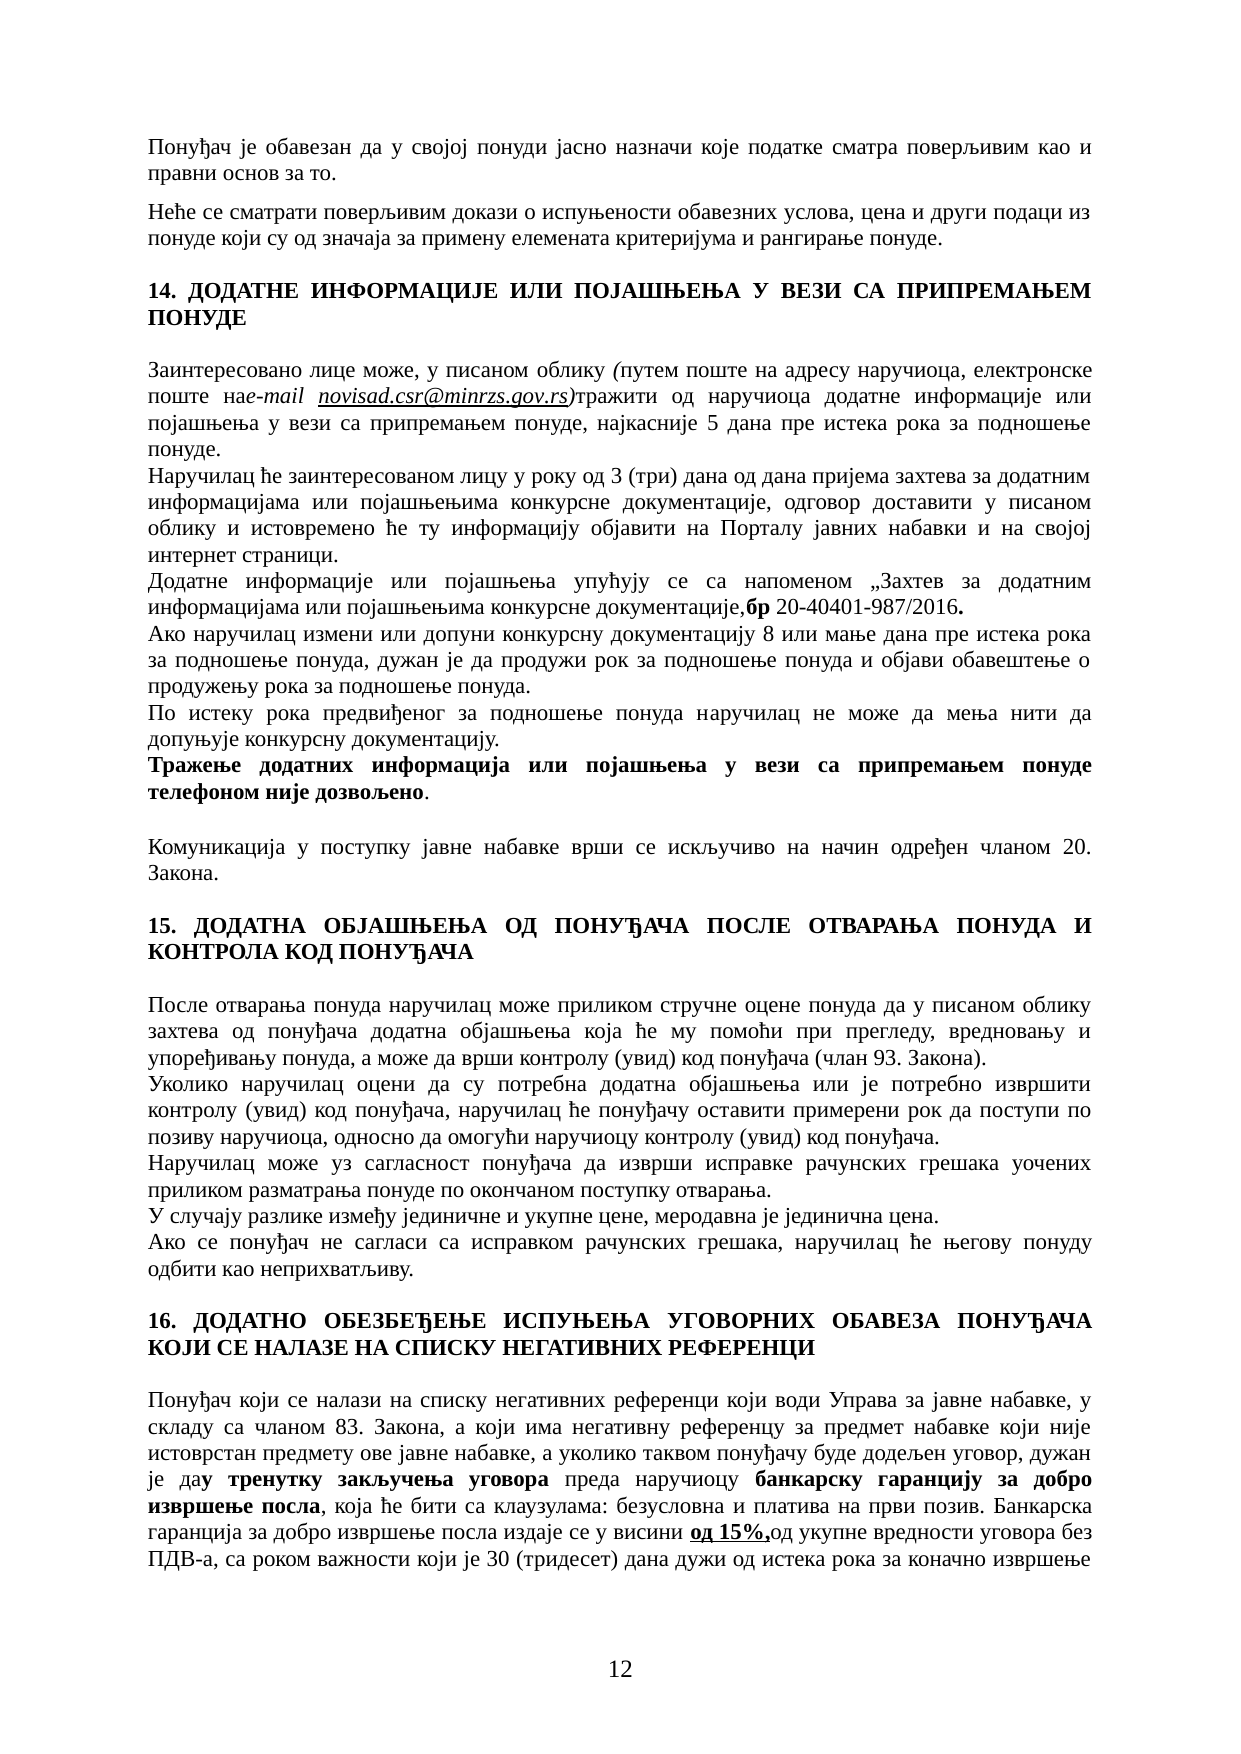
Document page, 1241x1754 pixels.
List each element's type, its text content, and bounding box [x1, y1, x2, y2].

text Наручилац може уз сагласност понуђача да изврши исправке рачунских грешака уочених приликом разматрања понуде по окончаном поступку отварања. [148, 1149, 1093, 1202]
text Заинтересовано лице може, у писаном облику (путем поште на адресу наручиоца, електронске поште наe-mail novisad.csr@minrzs.gov.rs)тражити од наручиоца додатне информације или појашњења у вези са припремањем понуде, најкасније 5 дана пре истека рока за подношење понуде. [148, 356, 1093, 462]
text Ако наручилац измени или допуни конкурсну документацију 8 или мање дана пре истека рока за подношење понуда, дужан је да продужи рок за подношење понуда и објави обавештење о продужењу рока за подношење понуда. [148, 620, 1093, 699]
text 16. ДОДАТНО ОБЕЗБЕЂЕЊЕ ИСПУЊЕЊА УГОВОРНИХ ОБАВЕЗА ПОНУЂАЧА КОЈИ СЕ НАЛАЗЕ НА СПИСКУ НЕГАТИВНИХ РЕФЕРЕНЦИ [148, 1307, 1093, 1360]
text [148, 1386, 1093, 1571]
text По истеку рока предвиђеног за подношење понуда наручилац не може да мења нити да допуњује конкурсну документацију. [148, 699, 1093, 752]
text После отварања понуда наручилац може приликом стручне оцене понуда да у писаном облику захтева од понуђача додатна објашњења која ће му помоћи при прегледу, вредновању и упоређивању понуда, а може да врши контролу (увид) код понуђача (члан 93. Закона). [148, 991, 1093, 1070]
text Уколико наручилац оцени да су потребна додатна објашњења или је потребно извршити контролу (увид) код понуђача, наручилац ће понуђачу оставити примерени рок да поступи по позиву наручиоца, односно да омогући наручиоцу контролу (увид) код понуђача. [148, 1070, 1093, 1149]
text Комуникација у поступку јавне набавке врши се искључиво на начин одређен чланом 20. Закона. [148, 833, 1093, 886]
text Неће се сматрати поверљивим докази о испуњености обавезних услова, цена и други подаци из понуде који су од значаја за примену елемената критеријума и рангирање понуде. [148, 198, 1093, 251]
text 15. ДОДАТНА ОБЈАШЊЕЊА ОД ПОНУЂАЧА ПОСЛЕ ОТВАРАЊА ПОНУДА И КОНТРОЛА КОД ПОНУЂАЧА [148, 912, 1093, 965]
text Понуђач је обавезан да у својој понуди јасно назначи које податке сматра поверљивим као и правни основ за то. [148, 133, 1093, 186]
text У случају разлике између јединичне и укупне цене, меродавна је јединична цена. [148, 1202, 1093, 1228]
text Додатне информације или појашњења упућују се са напоменом „Захтев за додатним информацијама или појашњењима конкурсне документације,бр 20-40401-987/2016. [148, 567, 1093, 620]
text Ако се понуђач не сагласи са исправком рачунских грешака, наручилац ће његову понуду одбити као неприхватљиву. [148, 1228, 1093, 1281]
text Тражење додатних информација или појашњења у вези са припремањем понуде телефоном није дозвољено. [148, 752, 1093, 804]
text Наручилац ће заинтересованом лицу у року од 3 (три) дана од дана пријема захтева за додатним информацијама или појашњењима конкурсне документације, одговор доставити у писаном облику и истовремено ће ту информацију објавити на Порталу јавних набавки и на својој интернет страници. [148, 462, 1093, 567]
text 14. ДОДАТНЕ ИНФОРМАЦИЈЕ ИЛИ ПОЈАШЊЕЊА У ВЕЗИ СА ПРИПРЕМАЊЕМ ПОНУДЕ [148, 277, 1093, 330]
